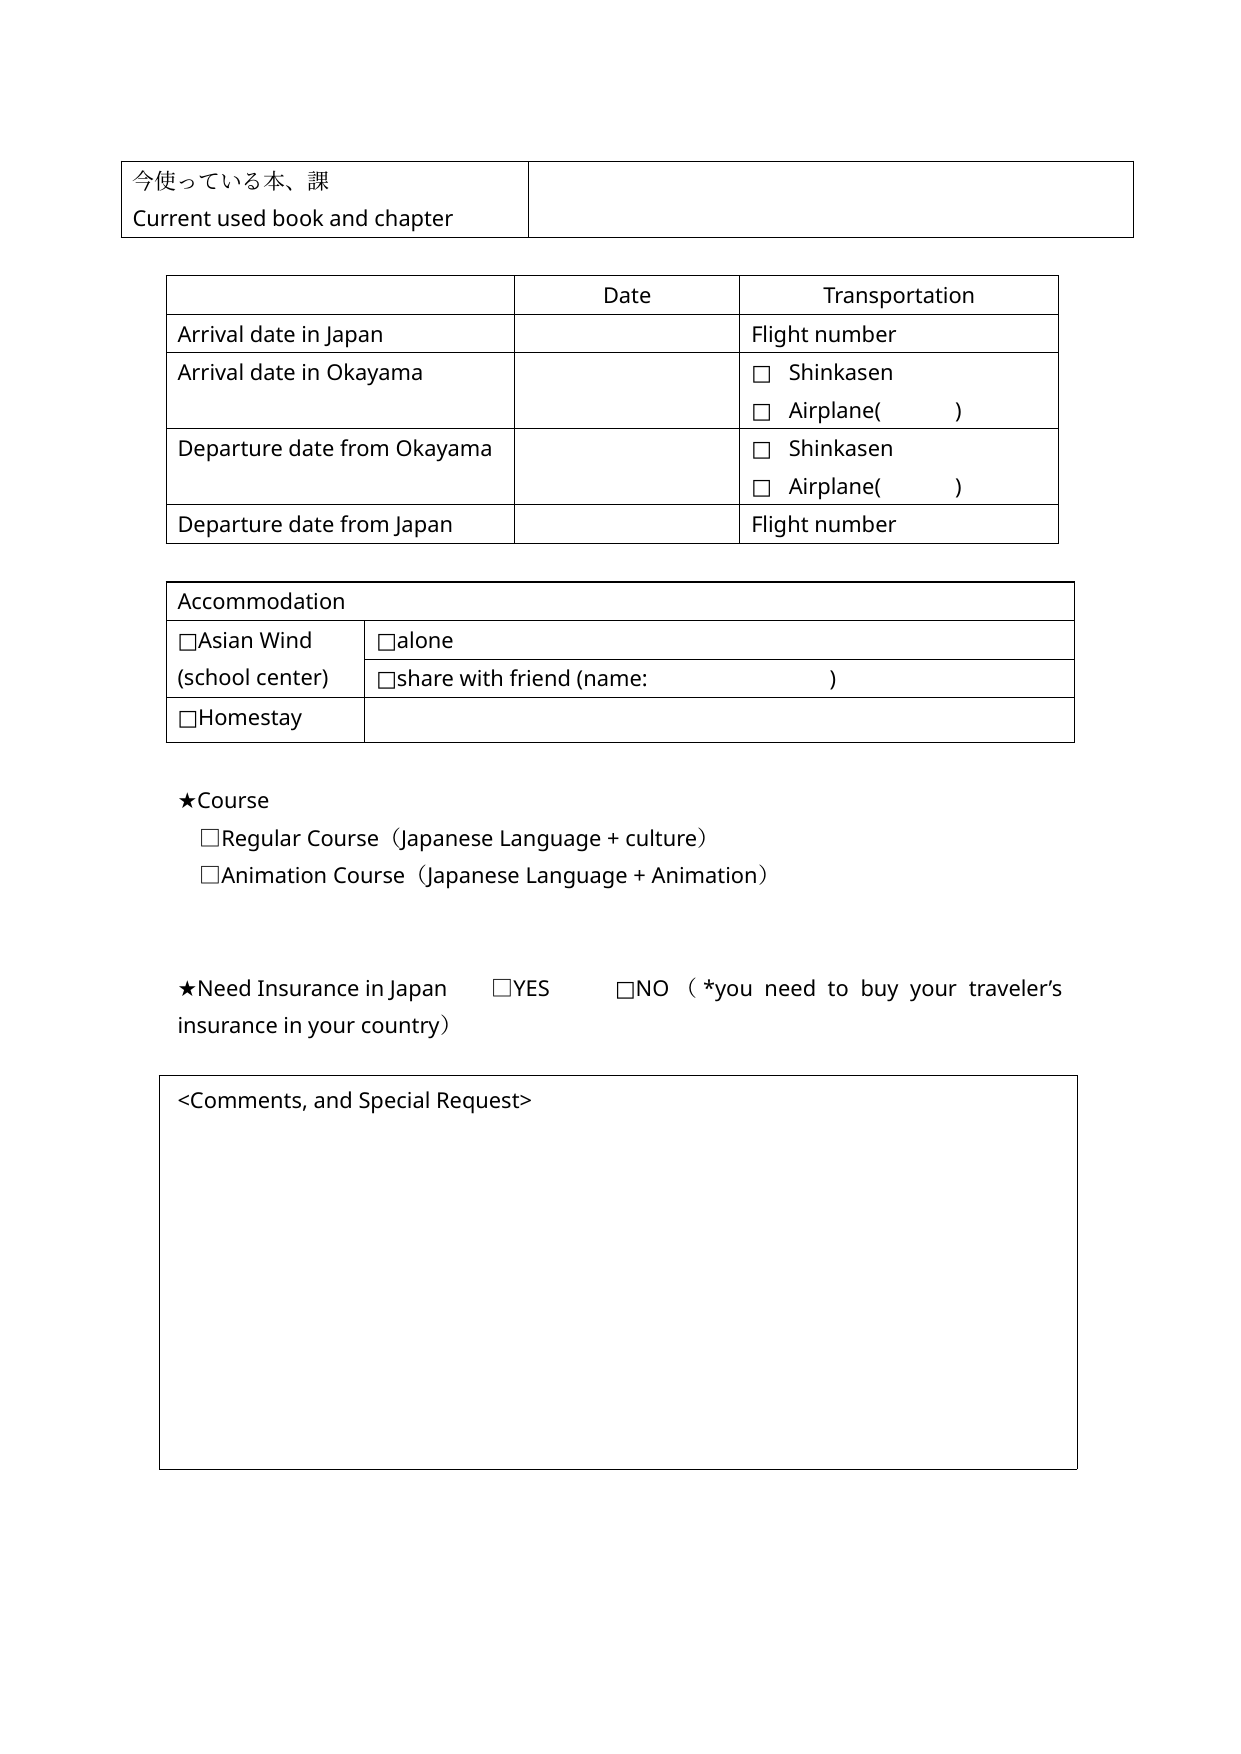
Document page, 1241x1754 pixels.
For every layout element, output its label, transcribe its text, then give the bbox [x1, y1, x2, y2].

table_cell □share with friend (name: ) [365, 660, 1074, 697]
table_cell □alone [365, 621, 1074, 658]
table_header Accommodation [167, 583, 1074, 620]
table_cell [515, 353, 739, 428]
table_header [167, 276, 514, 314]
table_cell Arrival date in [167, 353, 514, 428]
table_header Date [515, 276, 739, 314]
table_cell [529, 162, 1133, 237]
table_cell □Asian Wind (school center) [167, 621, 364, 697]
text <Comments, and Special Request> [177, 1081, 1063, 1118]
table_cell Flight number [740, 505, 1058, 543]
table_cell Departure date from [167, 505, 514, 543]
table_cell 今使っている本、課 Current used book and chapter [122, 162, 528, 237]
table_cell □Homestay [167, 698, 364, 742]
text □Animation Course（Japanese Language + Animation） [177, 856, 1063, 893]
text ★Need Insurance in Japan □YES □NO（*you need to buy your traveler’s insurance in your country） [177, 968, 1063, 1043]
table_cell [515, 429, 739, 504]
text ★Course [177, 781, 1063, 818]
table_cell [515, 315, 739, 352]
table_cell Flight number [740, 315, 1058, 352]
table_cell [515, 505, 739, 543]
table_cell Departure date from [167, 429, 514, 504]
table_cell Shinkasen Airplane( ) [740, 353, 1058, 428]
table_cell Shinkasen Airplane( ) [740, 429, 1058, 504]
text □Regular Course（Japanese Language + culture） [177, 818, 1063, 856]
table_header Transportation [740, 276, 1058, 314]
table_cell [365, 698, 1074, 742]
table_cell Arrival date in [167, 315, 514, 352]
